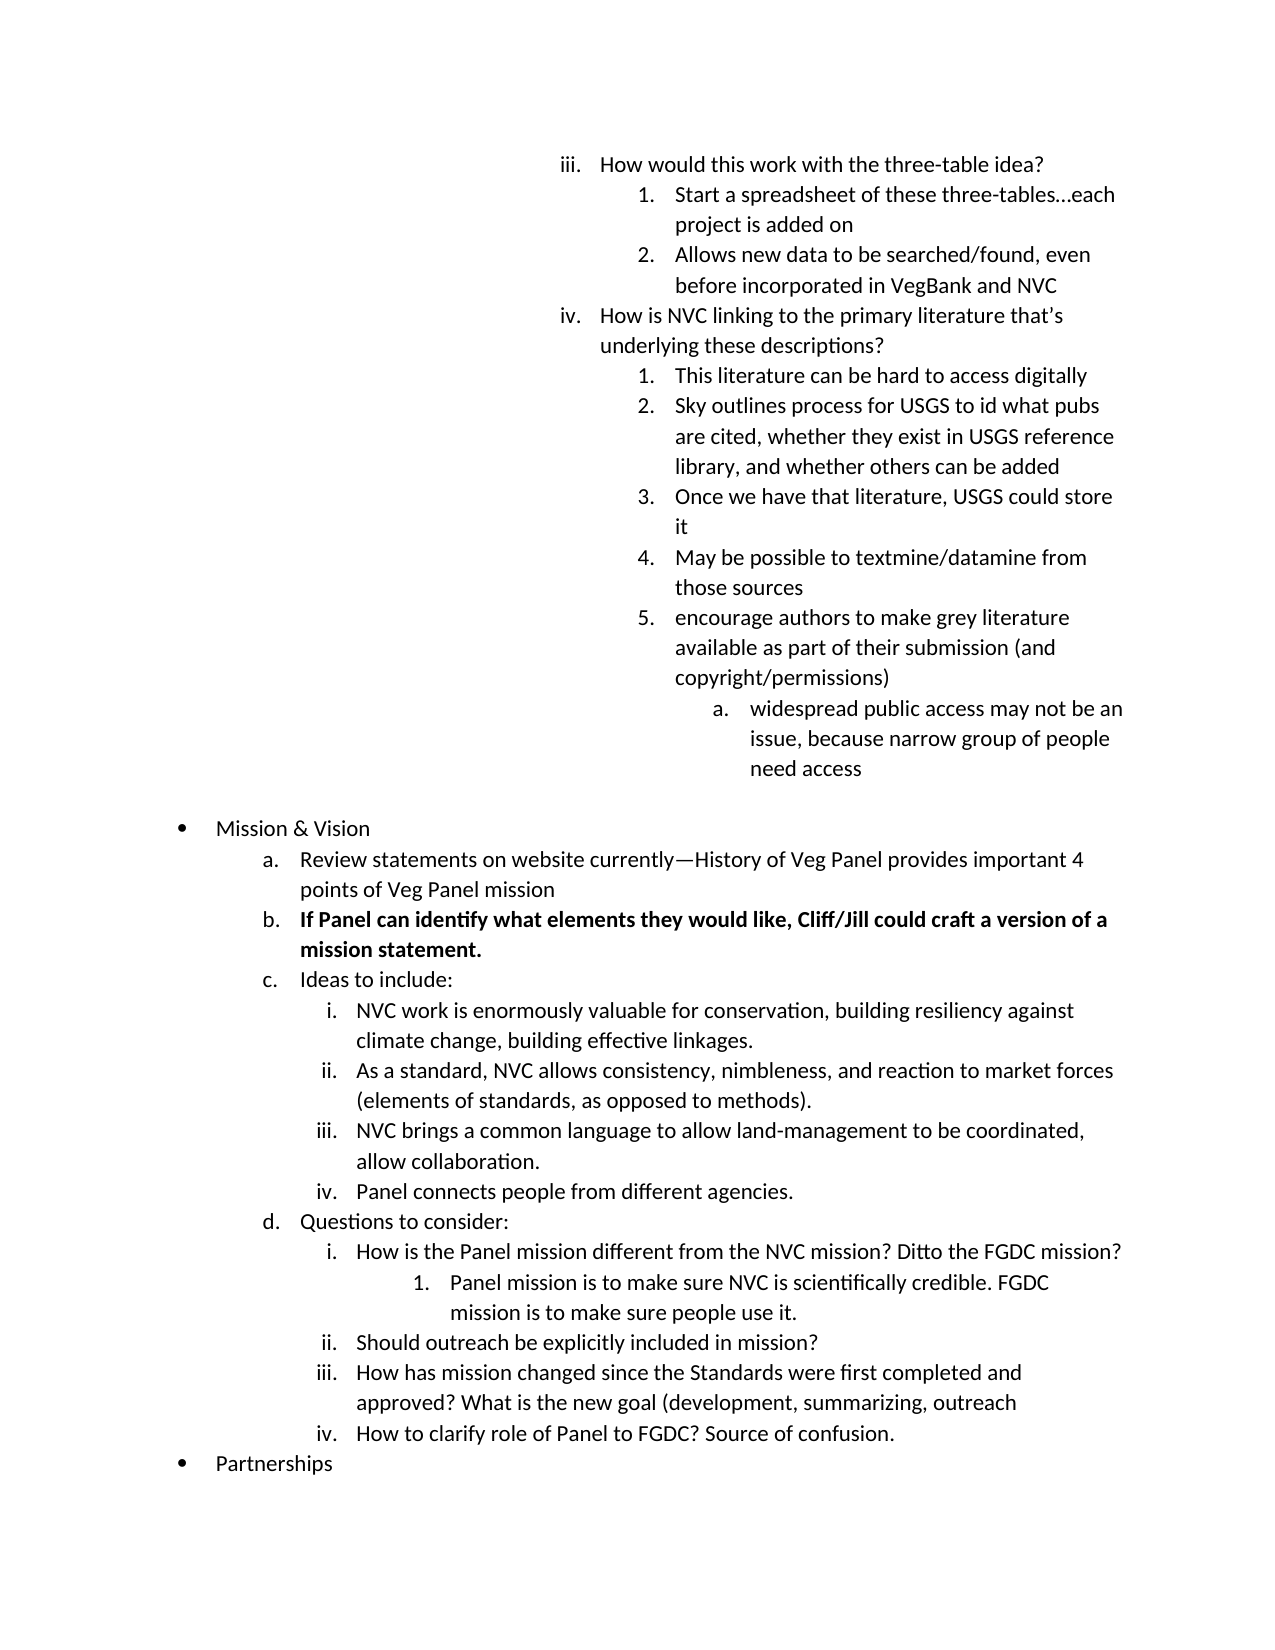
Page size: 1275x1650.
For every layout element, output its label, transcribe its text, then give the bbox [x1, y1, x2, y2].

list Start a spreadsheet of these three-tables…each project is added on [637, 180, 1125, 238]
list Panel connects people from different agencies. [337, 1177, 1125, 1205]
list Allows new data to be searched/found, even before incorporated in VegBank and NVC [637, 241, 1125, 299]
list Mission & Vision [178, 814, 1125, 843]
list Partnerships [178, 1449, 1125, 1477]
list NVC brings a common language to allow land-management to be coordinated, allow collaboration. [337, 1117, 1125, 1175]
list encourage authors to make grey literature available as part of their submission (and copyright/permissions) [637, 603, 1125, 692]
list How to clarify role of Panel to FGDC? Source of confusion. [337, 1419, 1125, 1447]
list Review statements on website currently—History of Veg Panel provides important 4 points of Veg Panel mission [262, 845, 1125, 903]
list NVC work is enormously valuable for conservation, building resiliency against climate change, building effective linkages. [337, 996, 1125, 1054]
list Once we have that literature, USGS could store it [637, 482, 1125, 541]
list As a standard, NVC allows consistency, nimbleness, and reaction to market forces (elements of standards, as opposed to methods). [337, 1056, 1125, 1114]
list If Panel can identify what elements they would like, Cliff/Jill could craft a version of a mission statement. [262, 905, 1125, 963]
list Questions to consider: [262, 1207, 1125, 1235]
list Should outreach be explicitly included in mission? [337, 1328, 1125, 1356]
list Sky outlines process for USGS to id what pubs are cited, whether they exist in USGS reference library, and whether others can be added [637, 392, 1125, 480]
list widespread public access may not be an issue, because narrow group of people need access [712, 694, 1125, 782]
list How has mission changed since the Standards were first completed and approved? What is the new goal (development, summarizing, outreach [337, 1358, 1125, 1417]
list How would this work with the three-table idea? [581, 150, 1125, 178]
list May be possible to textmine/datamine from those sources [637, 543, 1125, 601]
list Panel mission is to make sure NVC is scientifically credible. FGDC mission is to make sure people use it. [412, 1268, 1125, 1326]
list How is the Panel mission different from the NVC mission? Ditto the FGDC mission? [337, 1237, 1125, 1266]
list Ideas to include: [262, 966, 1125, 994]
list How is NVC linking to the primary literature that’s underlying these descriptions? [581, 301, 1125, 359]
list This literature can be hard to access digitally [637, 361, 1125, 389]
